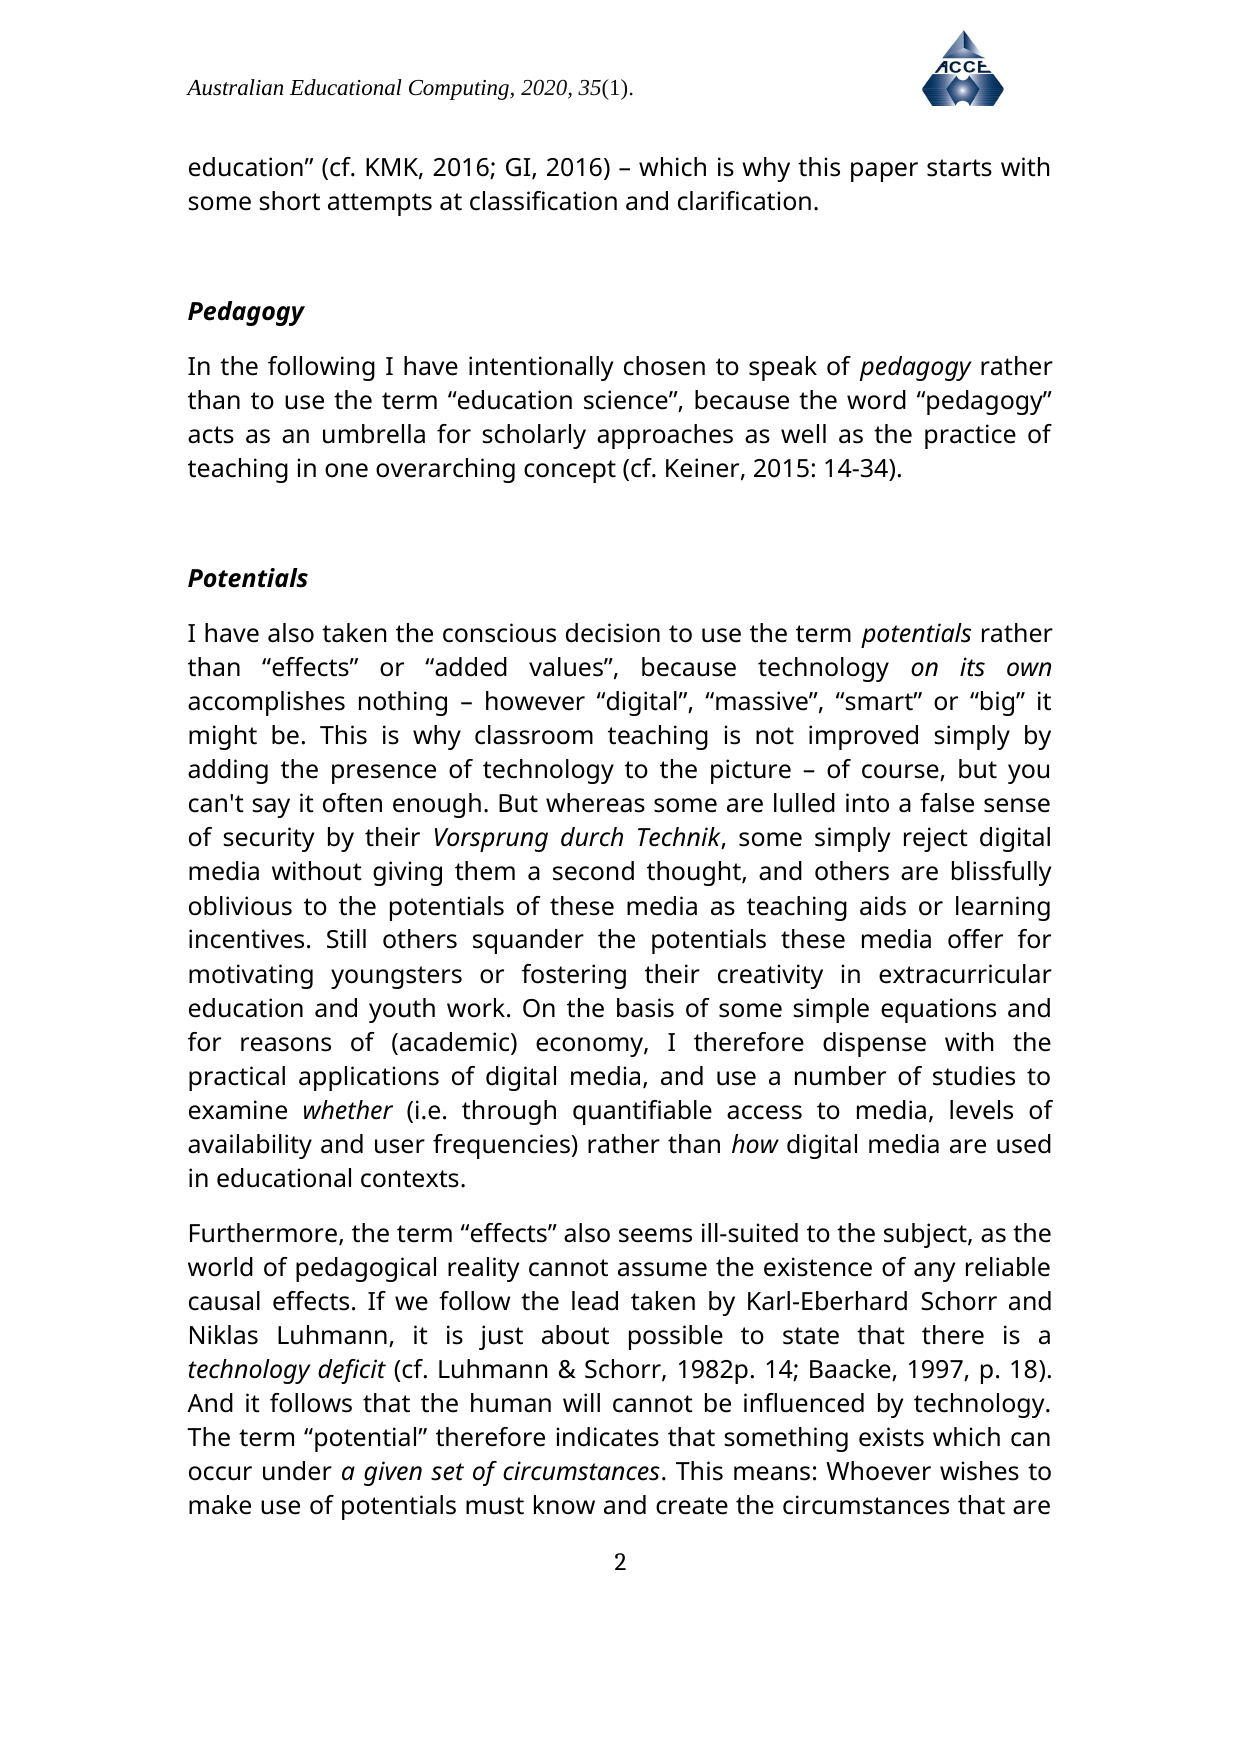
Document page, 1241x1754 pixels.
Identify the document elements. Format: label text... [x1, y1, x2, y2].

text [187, 150, 1053, 218]
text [187, 1216, 1053, 1522]
text In the following I have intentionally chosen to speak of pedagogy rather than to use the term “education science”, because the word “pedagogy” acts as an umbrella for scholarly approaches as well as the practice of teaching in one overarching concept (cf. Keiner, 2015: 14-34). [187, 349, 1053, 485]
text I have also taken the conscious decision to use the term potentials rather than “effects” or “added values”, because technology on its own accomplishes nothing – however “digital”, “massive”, “smart” or “big” it might be. This is why classroom teaching is not improved simply by adding the presence of technology to the picture – of course, but you can't say it often enough. But whereas some are lulled into a false sense of security by their Vorsprung durch Technik, some simply reject digital media without giving them a second thought, and others are blissfully oblivious to the potentials of these media as teaching aids or learning incentives. Still others squander the potentials these media offer for motivating youngsters or fostering their creativity in extracurricular education and youth work. On the basis of some simple equations and for reasons of (academic) economy, I therefore dispense with the practical applications of digital media, and use a number of studies to examine whether (i.e. through quantifiable access to media, levels of availability and user frequencies) rather than how digital media are used in educational contexts. [187, 616, 1053, 1195]
text Potentials [187, 561, 1053, 595]
picture [922, 30, 1004, 106]
text Pedagogy [187, 294, 1053, 328]
